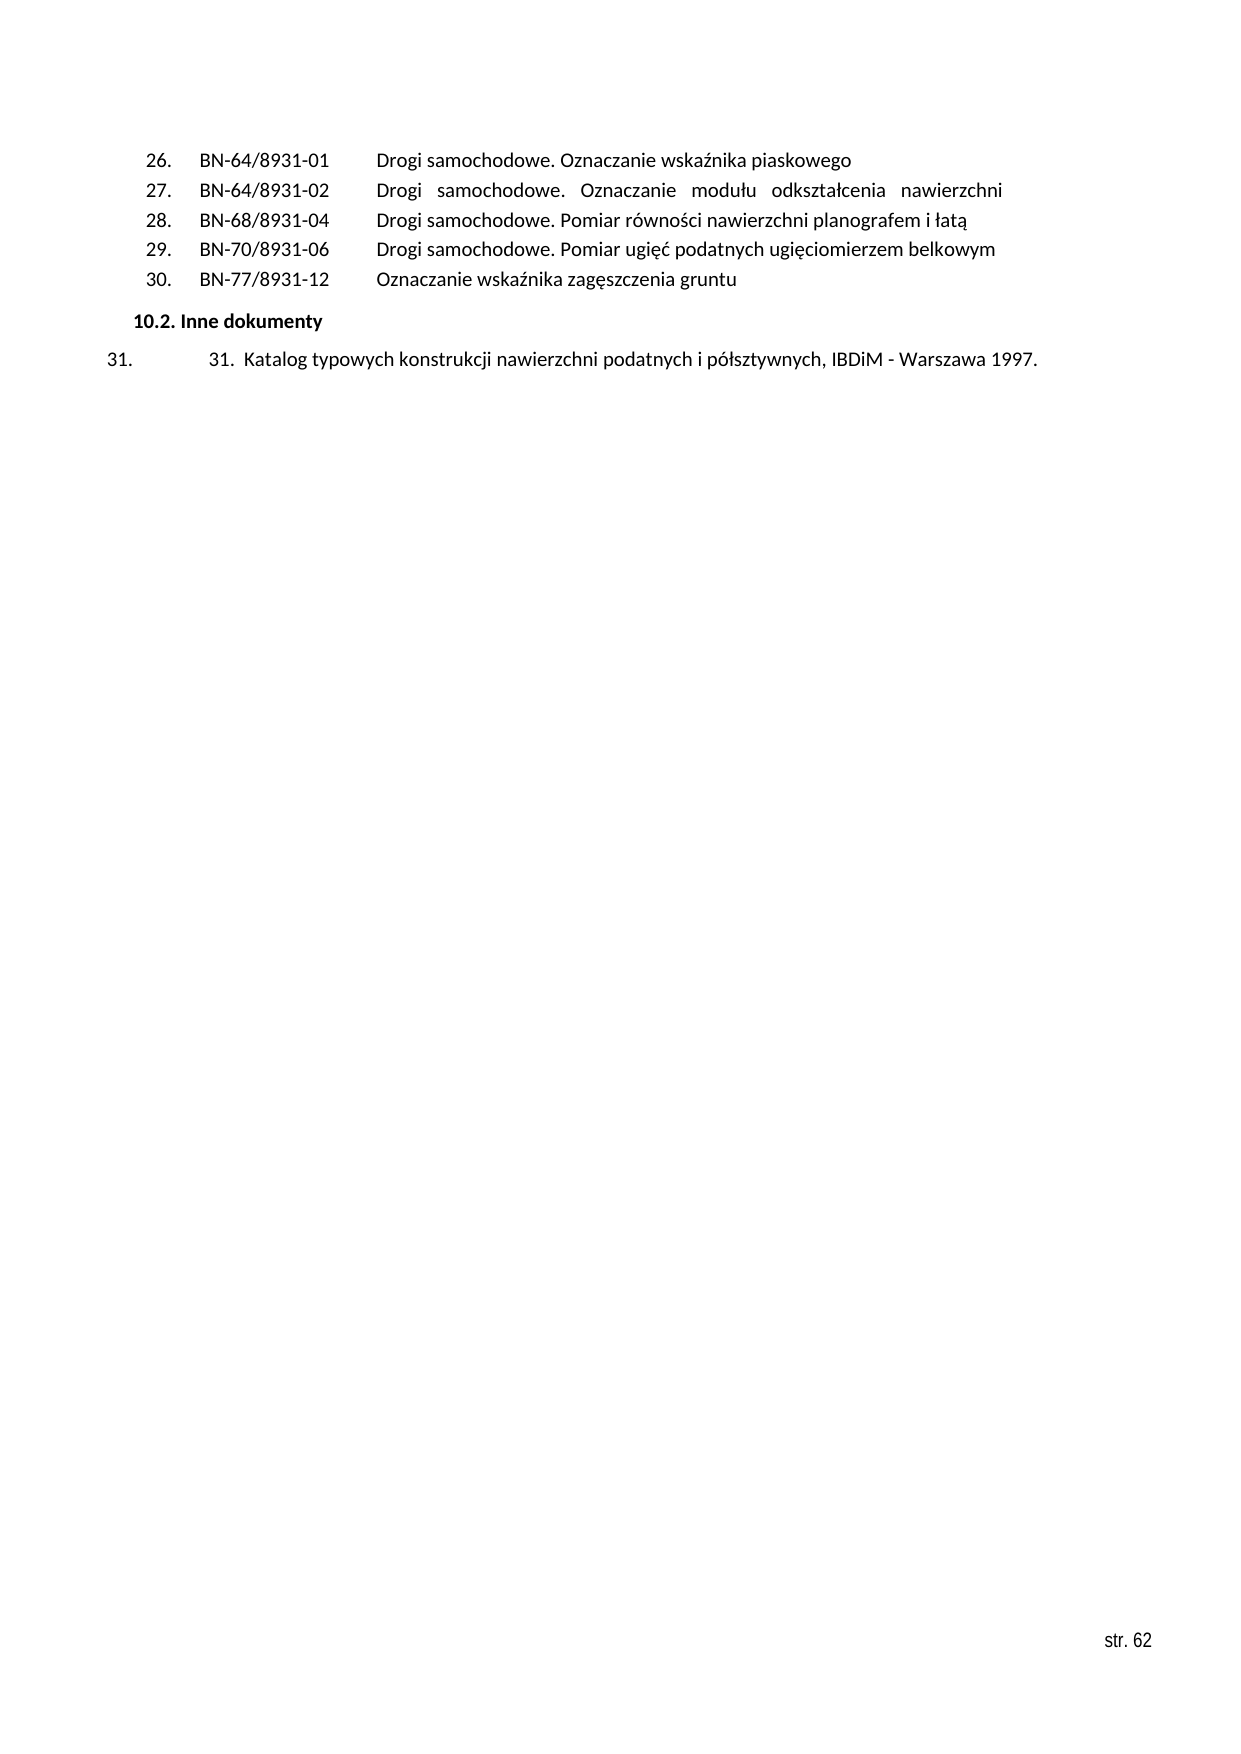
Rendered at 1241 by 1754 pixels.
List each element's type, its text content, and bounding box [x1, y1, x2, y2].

subtitle 10.2. Inne dokumenty [133, 308, 1152, 333]
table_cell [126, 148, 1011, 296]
list 31. Katalog typowych konstrukcji nawierzchni podatnych i półsztywnych, IBDiM - Warszawa 1997. [133, 346, 1152, 371]
